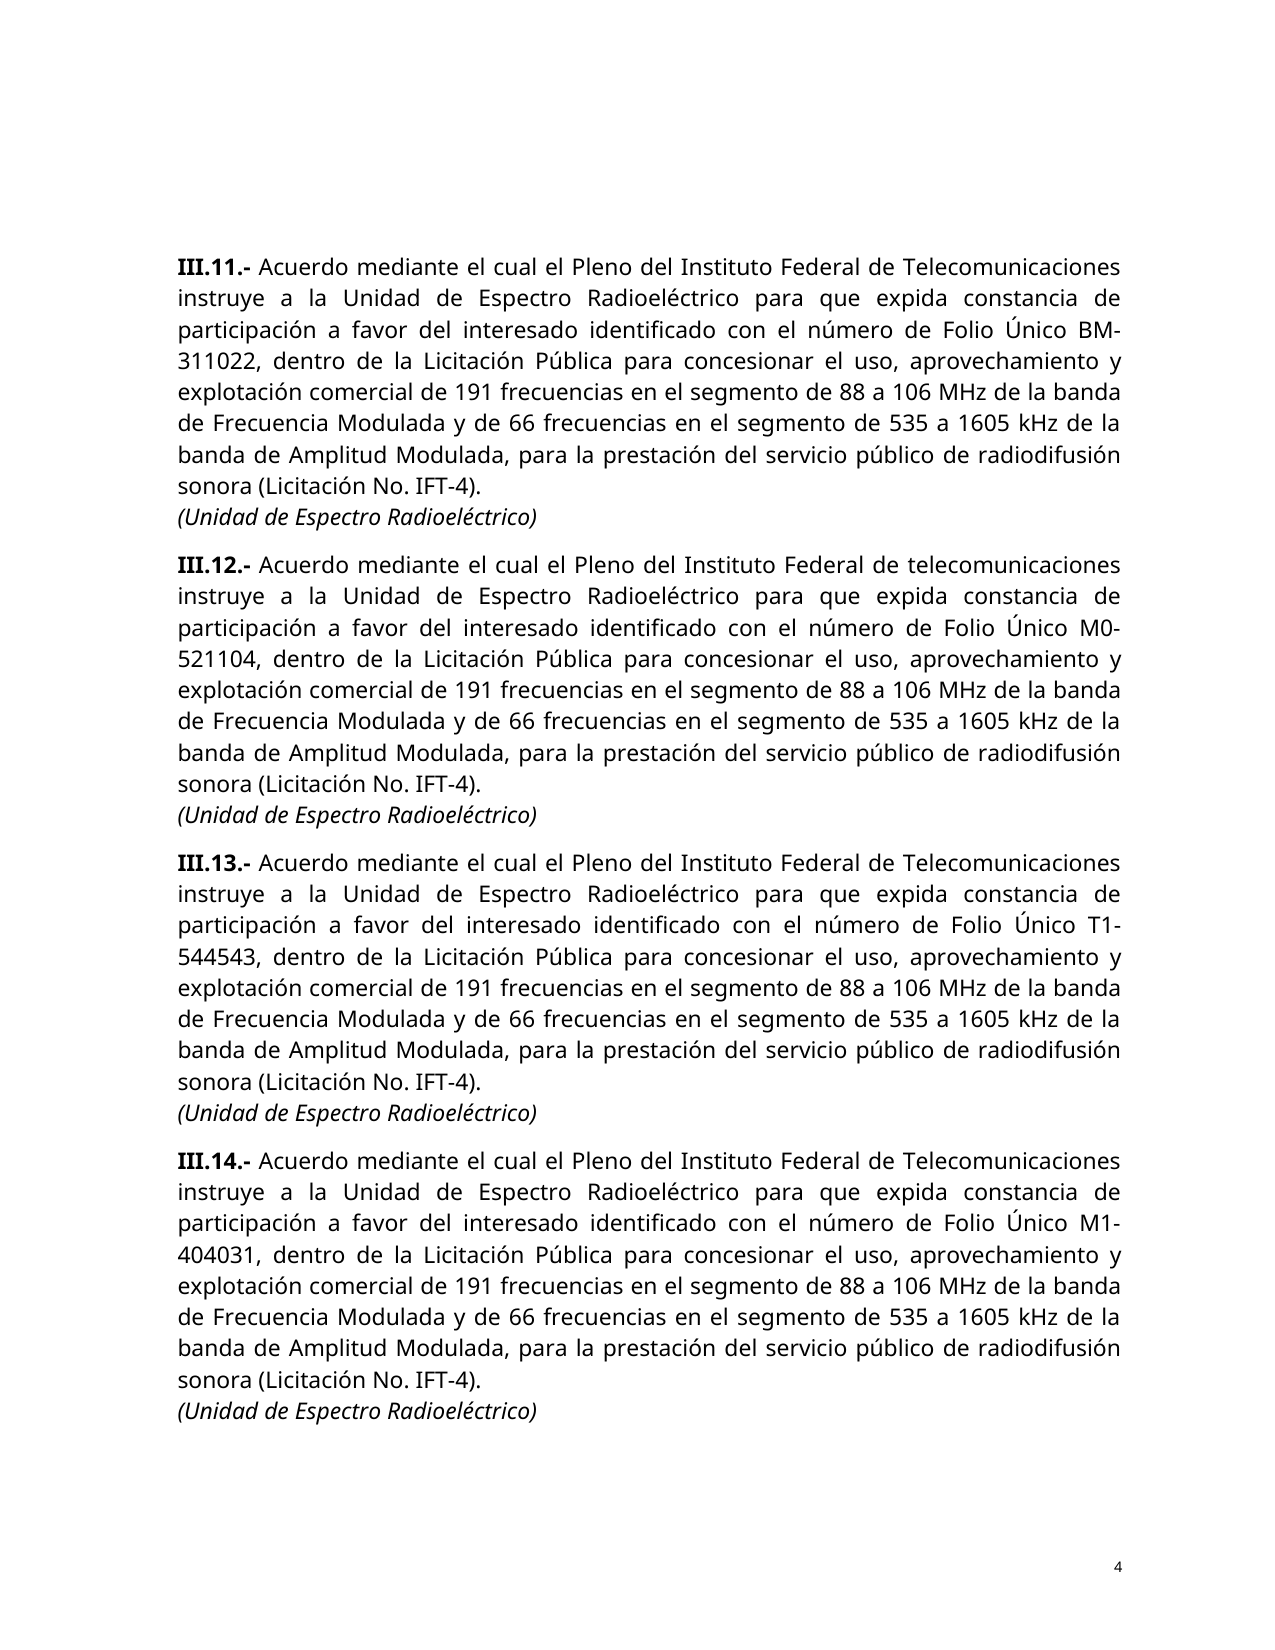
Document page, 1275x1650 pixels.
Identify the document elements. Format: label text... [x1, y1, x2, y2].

text (Unidad de Espectro Radioeléctrico) [177, 1097, 1122, 1128]
text (Unidad de Espectro Radioeléctrico) [177, 799, 1122, 830]
text (Unidad de Espectro Radioeléctrico) [177, 1395, 1122, 1426]
text (Unidad de Espectro Radioeléctrico) [177, 501, 1122, 532]
text III.12.- Acuerdo mediante el cual el Pleno del Instituto Federal de telecomunicaciones instruye a la Unidad de Espectro Radioeléctrico para que expida constancia de participación a favor del interesado identificado con el número de Folio Único M0-521104, dentro de la Licitación Pública para concesionar el uso, aprovechamiento y explotación comercial de 191 frecuencias en el segmento de 88 a 106 MHz de la banda de Frecuencia Modulada y de 66 frecuencias en el segmento de 535 a 1605 kHz de la banda de Amplitud Modulada, para la prestación del servicio público de radiodifusión sonora (Licitación No. IFT-4). [177, 549, 1122, 799]
text III.14.- Acuerdo mediante el cual el Pleno del Instituto Federal de Telecomunicaciones instruye a la Unidad de Espectro Radioeléctrico para que expida constancia de participación a favor del interesado identificado con el número de Folio Único M1-404031, dentro de la Licitación Pública para concesionar el uso, aprovechamiento y explotación comercial de 191 frecuencias en el segmento de 88 a 106 MHz de la banda de Frecuencia Modulada y de 66 frecuencias en el segmento de 535 a 1605 kHz de la banda de Amplitud Modulada, para la prestación del servicio público de radiodifusión sonora (Licitación No. IFT-4). [177, 1145, 1122, 1395]
text III.13.- Acuerdo mediante el cual el Pleno del Instituto Federal de Telecomunicaciones instruye a la Unidad de Espectro Radioeléctrico para que expida constancia de participación a favor del interesado identificado con el número de Folio Único T1-544543, dentro de la Licitación Pública para concesionar el uso, aprovechamiento y explotación comercial de 191 frecuencias en el segmento de 88 a 106 MHz de la banda de Frecuencia Modulada y de 66 frecuencias en el segmento de 535 a 1605 kHz de la banda de Amplitud Modulada, para la prestación del servicio público de radiodifusión sonora (Licitación No. IFT-4). [177, 847, 1122, 1097]
text III.11.- Acuerdo mediante el cual el Pleno del Instituto Federal de Telecomunicaciones instruye a la Unidad de Espectro Radioeléctrico para que expida constancia de participación a favor del interesado identificado con el número de Folio Único BM-311022, dentro de la Licitación Pública para concesionar el uso, aprovechamiento y explotación comercial de 191 frecuencias en el segmento de 88 a 106 MHz de la banda de Frecuencia Modulada y de 66 frecuencias en el segmento de 535 a 1605 kHz de la banda de Amplitud Modulada, para la prestación del servicio público de radiodifusión sonora (Licitación No. IFT-4). [177, 251, 1122, 501]
